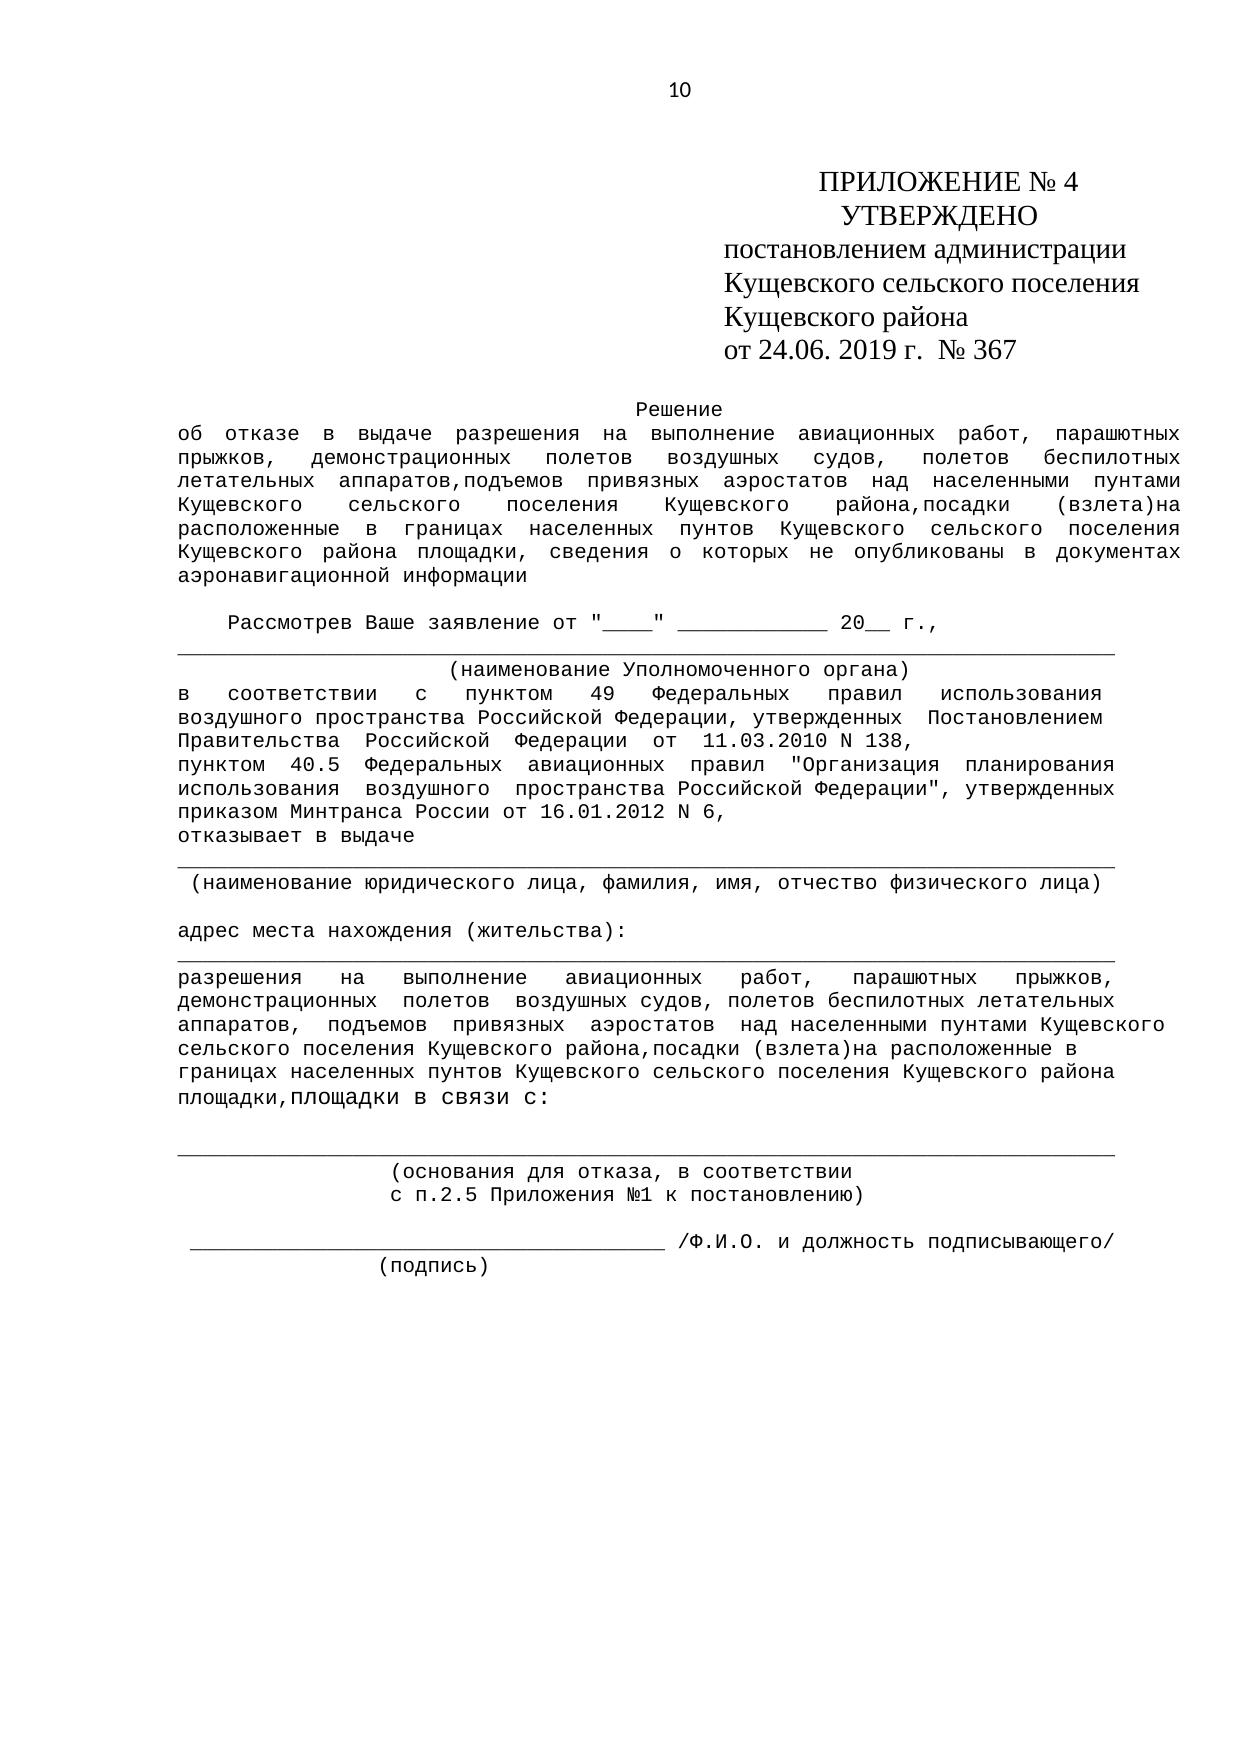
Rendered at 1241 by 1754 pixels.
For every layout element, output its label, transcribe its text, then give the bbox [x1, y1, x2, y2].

text приказом Минтранса России от 16.01.2012 N 6, [177, 801, 1181, 825]
text ___________________________________________________________________________ [177, 1137, 1181, 1161]
text от 24.06. 2019 г. № 367 [177, 332, 1181, 366]
text воздушного пространства Российской Федерации, утвержденных Постановлением [177, 707, 1181, 730]
text (подпись) [177, 1255, 1181, 1279]
text (основания для отказа, в соответствии [177, 1161, 1181, 1184]
text (наименование юридического лица, фамилия, имя, отчество физического лица) [177, 872, 1181, 896]
text Рассмотрев Ваше заявление от "____" ____________ 20__ г., [177, 612, 1181, 636]
text аппаратов, подъемов привязных аэростатов над населенными пунтами Кущевского сельского поселения Кущевского района,посадки (взлета)на расположенные в границах населенных пунтов Кущевского сельского поселения Кущевского района площадки,площадки в связи с: [177, 1014, 1181, 1111]
text (наименование Уполномоченного органа) [177, 659, 1181, 683]
text пунктом 40.5 Федеральных авиационных правил "Организация планирования [177, 754, 1181, 778]
text использования воздушного пространства Российской Федерации", утвержденных [177, 778, 1181, 801]
text УТВЕРЖДЕНО [177, 198, 1181, 232]
text Решение [177, 399, 1181, 423]
text отказывает в выдаче [177, 825, 1181, 849]
text ___________________________________________________________________________ [177, 636, 1181, 659]
text в соответствии с пунктом 49 Федеральных правил использования [177, 683, 1181, 707]
text Правительства Российской Федерации от 11.03.2010 N 138, [177, 730, 1181, 754]
text демонстрационных полетов воздушных судов, полетов беспилотных летательных [177, 991, 1181, 1014]
text ___________________________________________________________________________ [177, 849, 1181, 872]
text ___________________________________________________________________________ [177, 943, 1181, 967]
text об отказе в выдаче разрешения на выполнение авиационных работ, парашютных прыжков, демонстрационных полетов воздушных судов, полетов беспилотных летательных аппаратов,подъемов привязных аэростатов над населенными пунтами Кущевского сельского поселения Кущевского района,посадки (взлета)на расположенные в границах населенных пунтов Кущевского сельского поселения Кущевского района площадки, сведения о которых не опубликованы в документах аэронавигационной информации [177, 423, 1181, 588]
text с п.2.5 Приложения №1 к постановлению) [177, 1184, 1181, 1208]
text адрес места нахождения (жительства): [177, 919, 1181, 943]
text ПРИЛОЖЕНИЕ № 4 [177, 164, 1181, 198]
text разрешения на выполнение авиационных работ, парашютных прыжков, [177, 967, 1181, 991]
text ______________________________________ /Ф.И.О. и должность подписывающего/ [177, 1232, 1181, 1255]
text постановлением администрации Кущевского сельского поселения Кущевского района [723, 232, 1181, 332]
